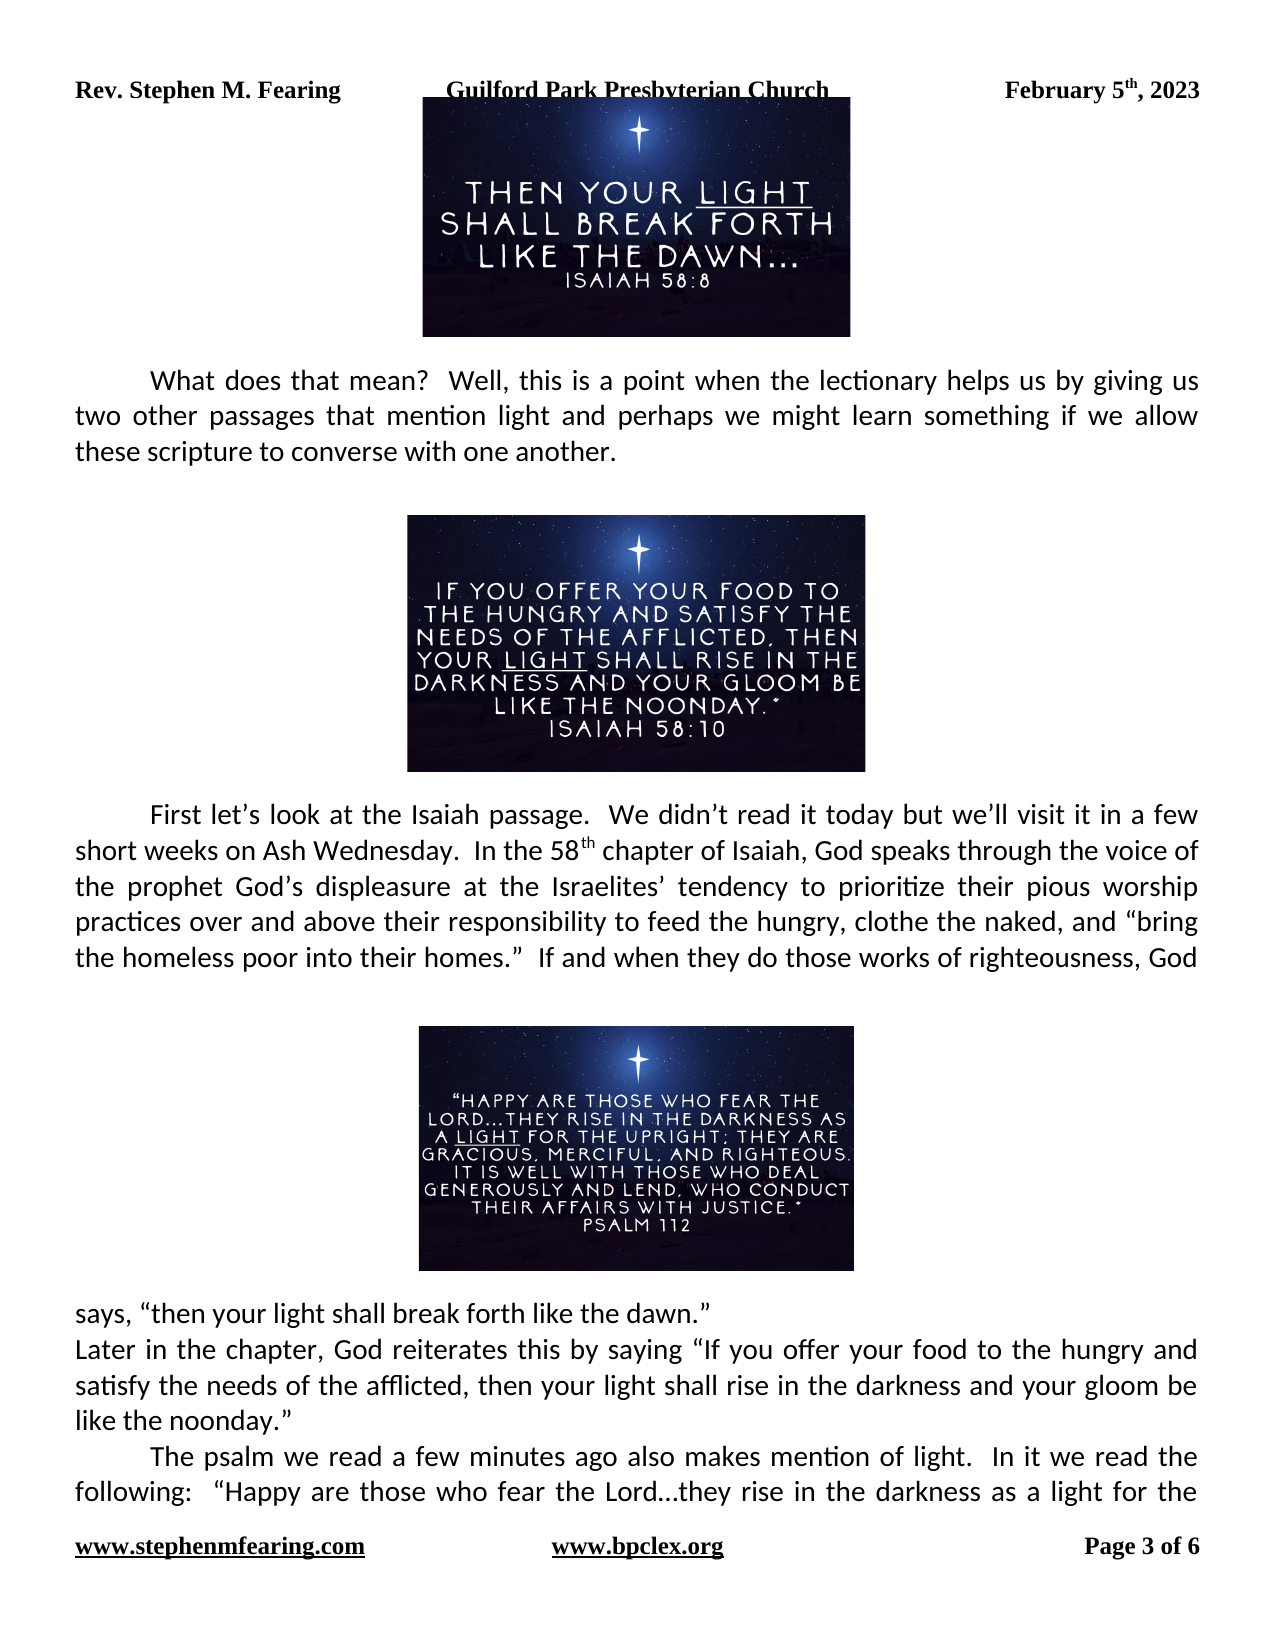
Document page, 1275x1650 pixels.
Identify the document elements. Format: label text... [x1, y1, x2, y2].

picture [407, 515, 866, 772]
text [75, 1438, 1200, 1509]
text What does that mean? Well, this is a point when the lectionary helps us by giving us two other passages that mention light and perhaps we might learn something if we allow these scripture to converse with one another. [75, 104, 1200, 468]
text First let’s look at the Isaiah passage. We didn’t read it today but we’ll visit it in a few short weeks on Ash Wednesday. In the 58th chapter of Isaiah, God speaks through the voice of the prophet God’s displeasure at the Israelites’ tendency to prioritize their pious worship practices over and above their responsibility to feed the hungry, clothe the naked, and “bring the homeless poor into their homes.” If and when they do those works of righteousness, God says, “then your light shall break forth like the dawn.” [75, 468, 1200, 1331]
picture [418, 1026, 854, 1271]
text Later in the chapter, God reiterates this by saying “If you offer your food to the hungry and satisfy the needs of the afflicted, then your light shall rise in the darkness and your gloom be like the noonday.” [75, 1331, 1200, 1438]
picture [422, 97, 851, 337]
